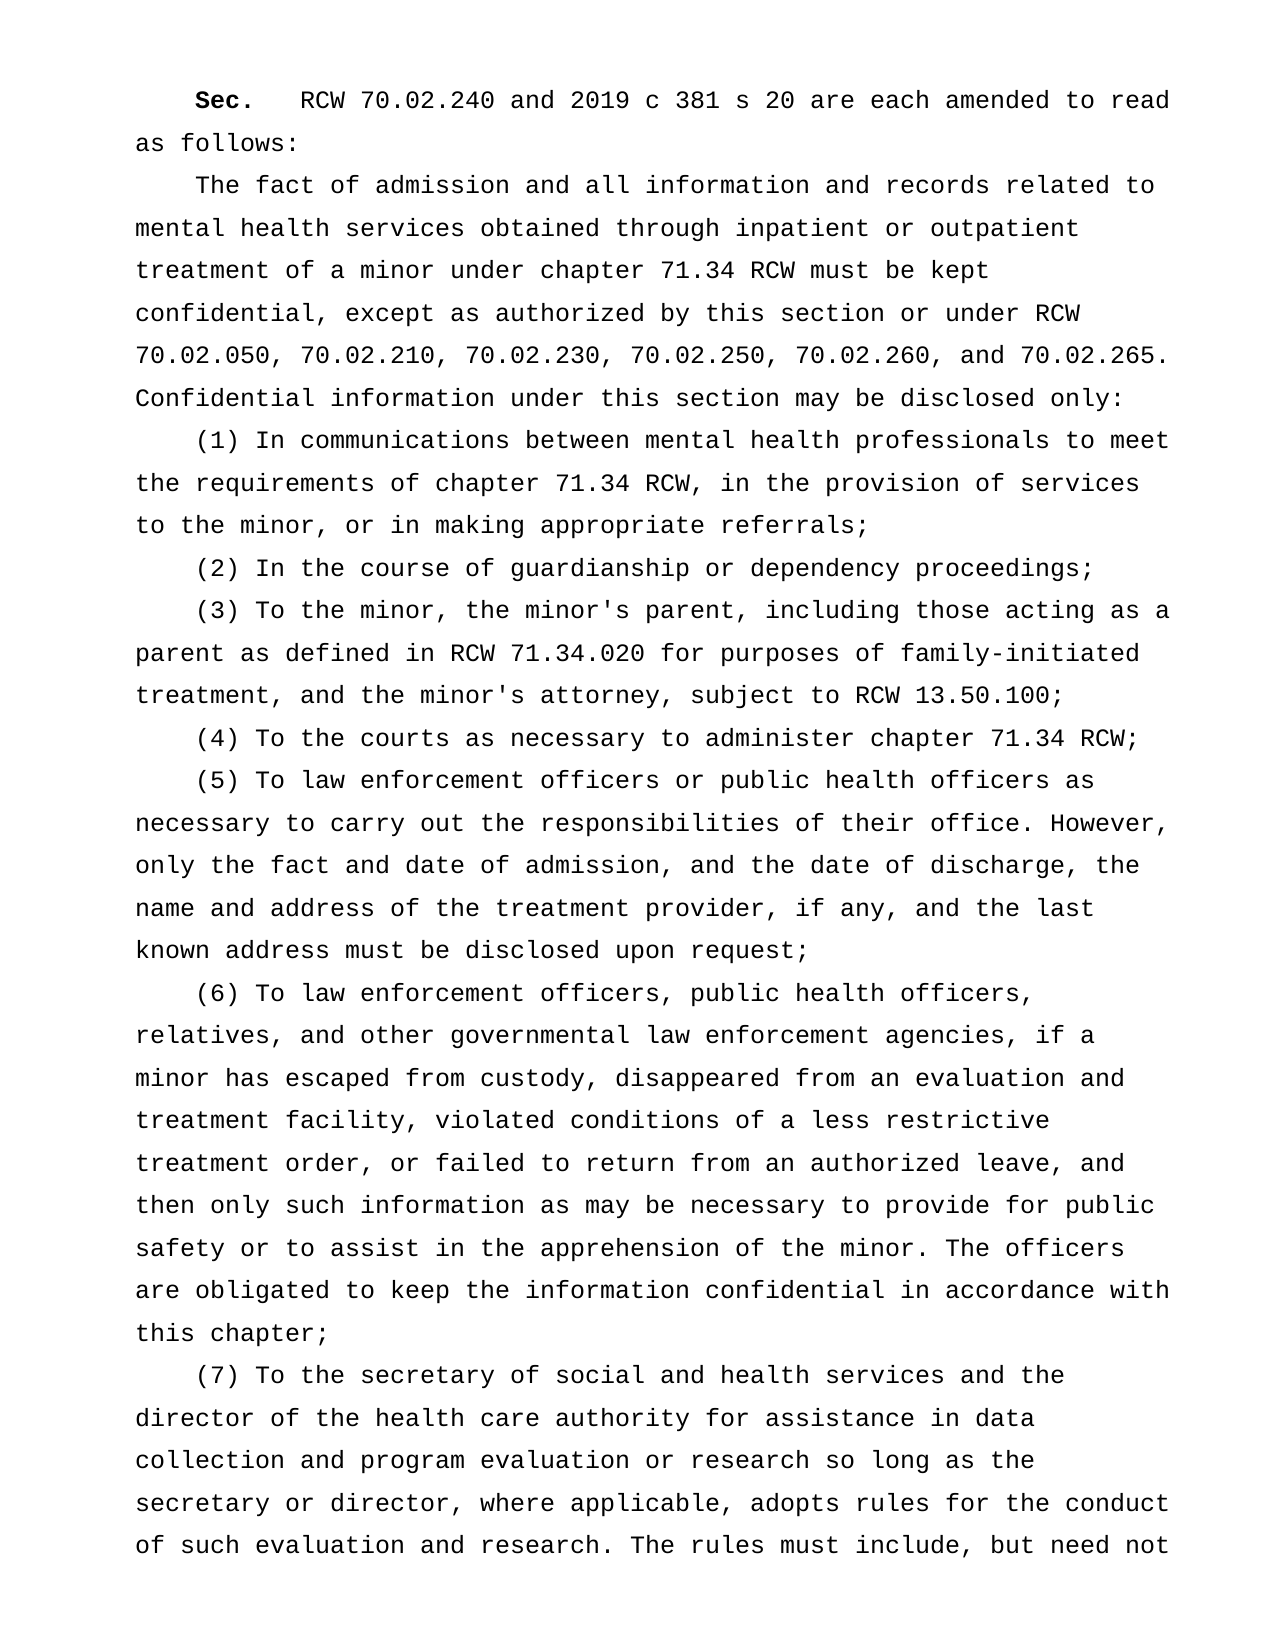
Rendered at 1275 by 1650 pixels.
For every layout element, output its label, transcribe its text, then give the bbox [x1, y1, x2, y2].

text Sec. RCW 70.02.240 and 2019 c 381 s 20 are each amended to read as follows: [135, 75, 1170, 160]
text (3) To the minor, the minor's parent, including those acting as a parent as defined in RCW 71.34.020 for purposes of family-initiated treatment, and the minor's attorney, subject to RCW 13.50.100; [135, 585, 1170, 712]
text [135, 1350, 1170, 1562]
text (2) In the course of guardianship or dependency proceedings; [135, 542, 1170, 585]
text (5) To law enforcement officers or public health officers as necessary to carry out the responsibilities of their office. However, only the fact and date of admission, and the date of discharge, the name and address of the treatment provider, if any, and the last known address must be disclosed upon request; [135, 755, 1170, 967]
text The fact of admission and all information and records related to mental health services obtained through inpatient or outpatient treatment of a minor under chapter 71.34 RCW must be kept confidential, except as authorized by this section or under RCW 70.02.050, 70.02.210, 70.02.230, 70.02.250, 70.02.260, and 70.02.265. Confidential information under this section may be disclosed only: [135, 160, 1170, 415]
text (1) In communications between mental health professionals to meet the requirements of chapter 71.34 RCW, in the provision of services to the minor, or in making appropriate referrals; [135, 415, 1170, 542]
text (4) To the courts as necessary to administer chapter 71.34 RCW; [135, 712, 1170, 755]
text (6) To law enforcement officers, public health officers, relatives, and other governmental law enforcement agencies, if a minor has escaped from custody, disappeared from an evaluation and treatment facility, violated conditions of a less restrictive treatment order, or failed to return from an authorized leave, and then only such information as may be necessary to provide for public safety or to assist in the apprehension of the minor. The officers are obligated to keep the information confidential in accordance with this chapter; [135, 967, 1170, 1350]
